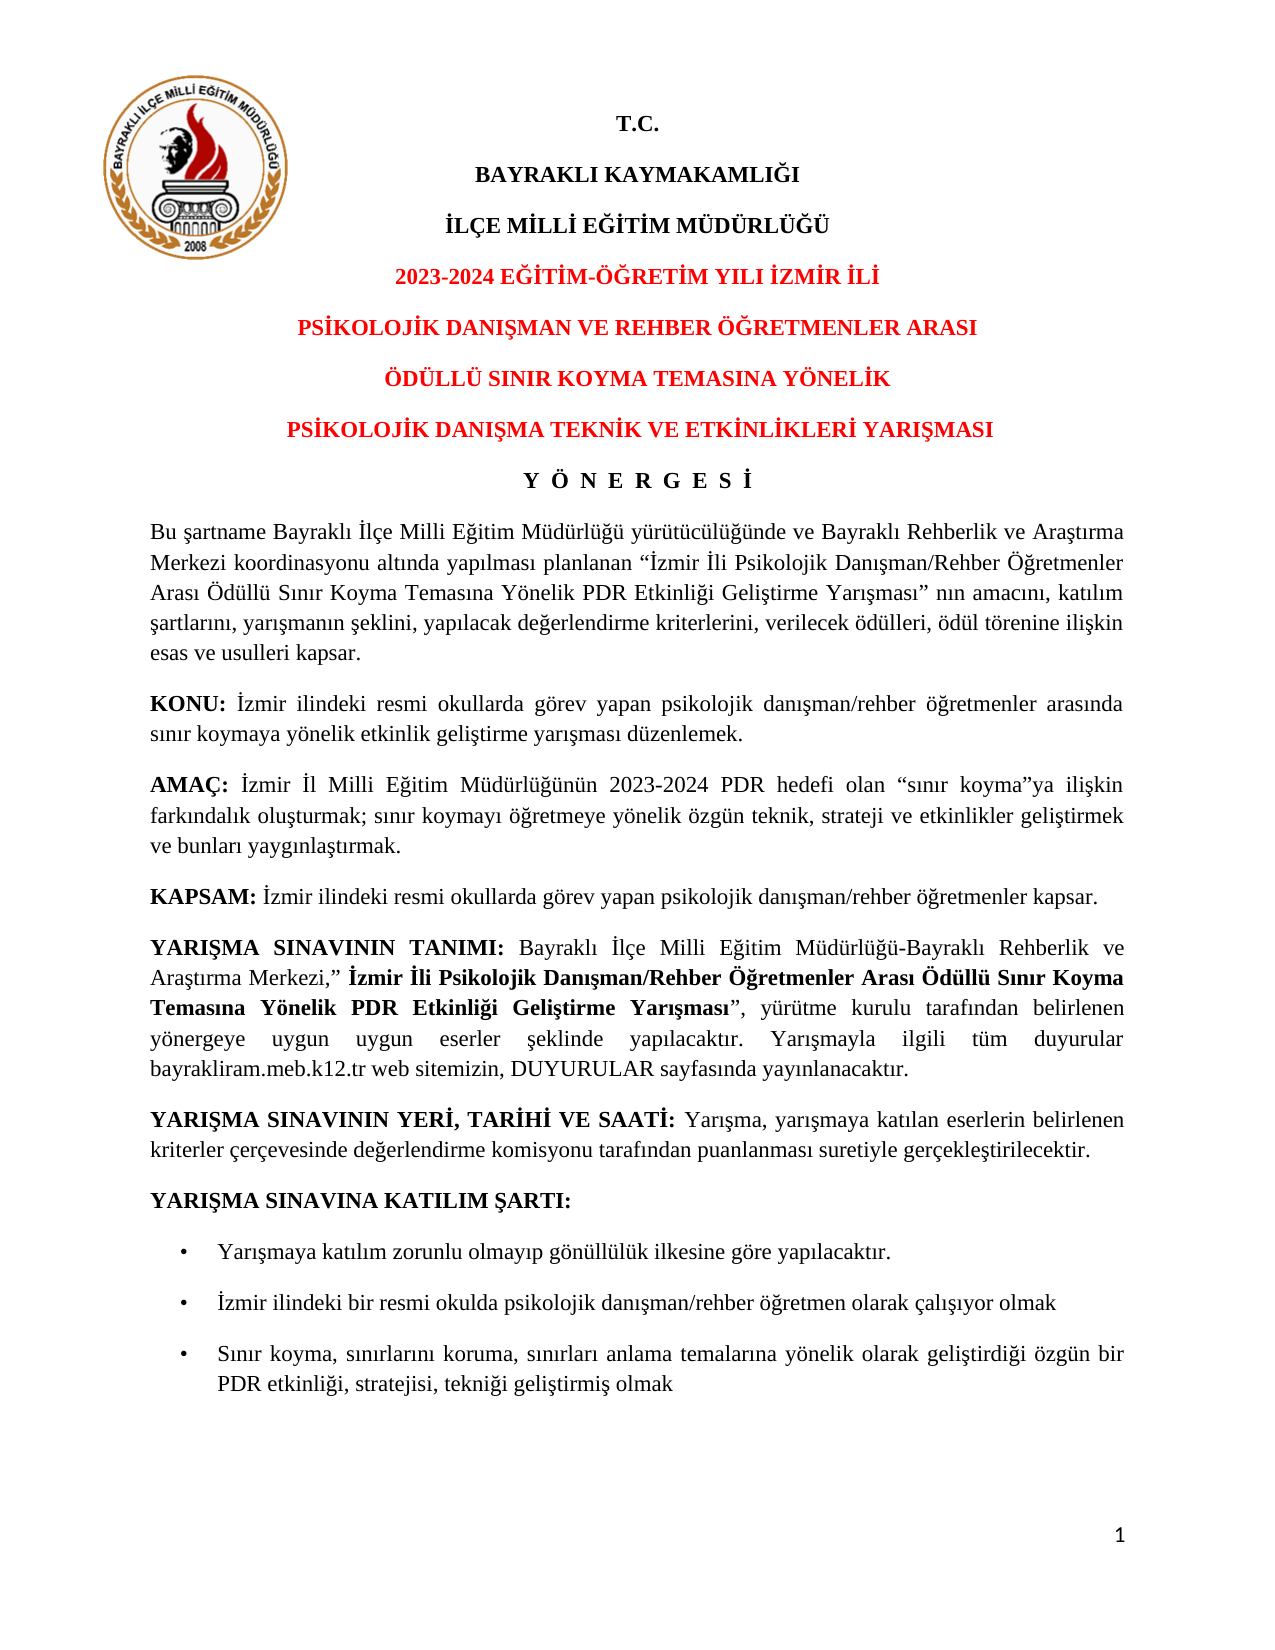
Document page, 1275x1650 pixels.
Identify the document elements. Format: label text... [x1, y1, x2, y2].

list Yarışmaya katılım zorunlu olmayıp gönüllülük ilkesine göre yapılacaktır. [179, 1238, 1125, 1264]
text KONU: İzmir ilindeki resmi okullarda görev yapan psikolojik danışman/rehber öğretmenler arasında sınır koymaya yönelik etkinlik geliştirme yarışması düzenlemek. [150, 690, 1125, 747]
text AMAÇ: İzmir İl Milli Eğitim Müdürlüğünün 2023-2024 PDR hedefi olan “sınır koyma”ya ilişkin farkındalık oluşturmak; sınır koymayı öğretmeye yönelik özgün teknik, strateji ve etkinlikler geliştirmek ve bunları yaygınlaştırmak. [150, 772, 1125, 858]
text İLÇE MİLLİ EĞİTİM MÜDÜRLÜĞÜ [150, 212, 1125, 238]
list Sınır koyma, sınırlarını koruma, sınırları anlama temalarına yönelik olarak geliştirdiği özgün bir PDR etkinliği, stratejisi, tekniği geliştirmiş olmak [179, 1340, 1125, 1397]
list İzmir ilindeki bir resmi okulda psikolojik danışman/rehber öğretmen olarak çalışıyor olmak [179, 1289, 1125, 1316]
text ÖDÜLLÜ SINIR KOYMA TEMASINA YÖNELİK [150, 365, 1125, 392]
picture [100, 72, 290, 263]
text BAYRAKLI KAYMAKAMLIĞI [150, 161, 1125, 187]
text YARIŞMA SINAVINA KATILIM ŞARTI: [150, 1187, 1125, 1213]
text Bu şartname Bayraklı İlçe Milli Eğitim Müdürlüğü yürütücülüğünde ve Bayraklı Rehberlik ve Araştırma Merkezi koordinasyonu altında yapılması planlanan “İzmir İli Psikolojik Danışman/Rehber Öğretmenler Arası Ödüllü Sınır Koyma Temasına Yönelik PDR Etkinliği Geliştirme Yarışması” nın amacını, katılım şartlarını, yarışmanın şeklini, yapılacak değerlendirme kriterlerini, verilecek ödülleri, ödül törenine ilişkin esas ve usulleri kapsar. [150, 518, 1125, 666]
text YARIŞMA SINAVININ YERİ, TARİHİ VE SAATİ: Yarışma, yarışmaya katılan eserlerin belirlenen kriterler çerçevesinde değerlendirme komisyonu tarafından puanlanması suretiyle gerçekleştirilecektir. [150, 1106, 1125, 1162]
text 2023-2024 EĞİTİM-ÖĞRETİM YILI İZMİR İLİ [150, 263, 1125, 289]
text Y Ö N E R G E S İ [150, 467, 1125, 494]
text PSİKOLOJİK DANIŞMA TEKNİK VE ETKİNLİKLERİ YARIŞMASI [150, 416, 1125, 443]
text PSİKOLOJİK DANIŞMAN VE REHBER ÖĞRETMENLER ARASI [150, 314, 1125, 341]
text KAPSAM: İzmir ilindeki resmi okullarda görev yapan psikolojik danışman/rehber öğretmenler kapsar. [150, 883, 1125, 909]
text T.C. [150, 110, 1125, 136]
text YARIŞMA SINAVININ TANIMI: Bayraklı İlçe Milli Eğitim Müdürlüğü-Bayraklı Rehberlik ve Araştırma Merkezi,” İzmir İli Psikolojik Danışman/Rehber Öğretmenler Arası Ödüllü Sınır Koyma Temasına Yönelik PDR Etkinliği Geliştirme Yarışması”, yürütme kurulu tarafından belirlenen yönergeye uygun uygun eserler şeklinde yapılacaktır. Yarışmayla ilgili tüm duyurular bayrakliram.meb.k12.tr web sitemizin, DUYURULAR sayfasında yayınlanacaktır. [150, 934, 1125, 1081]
